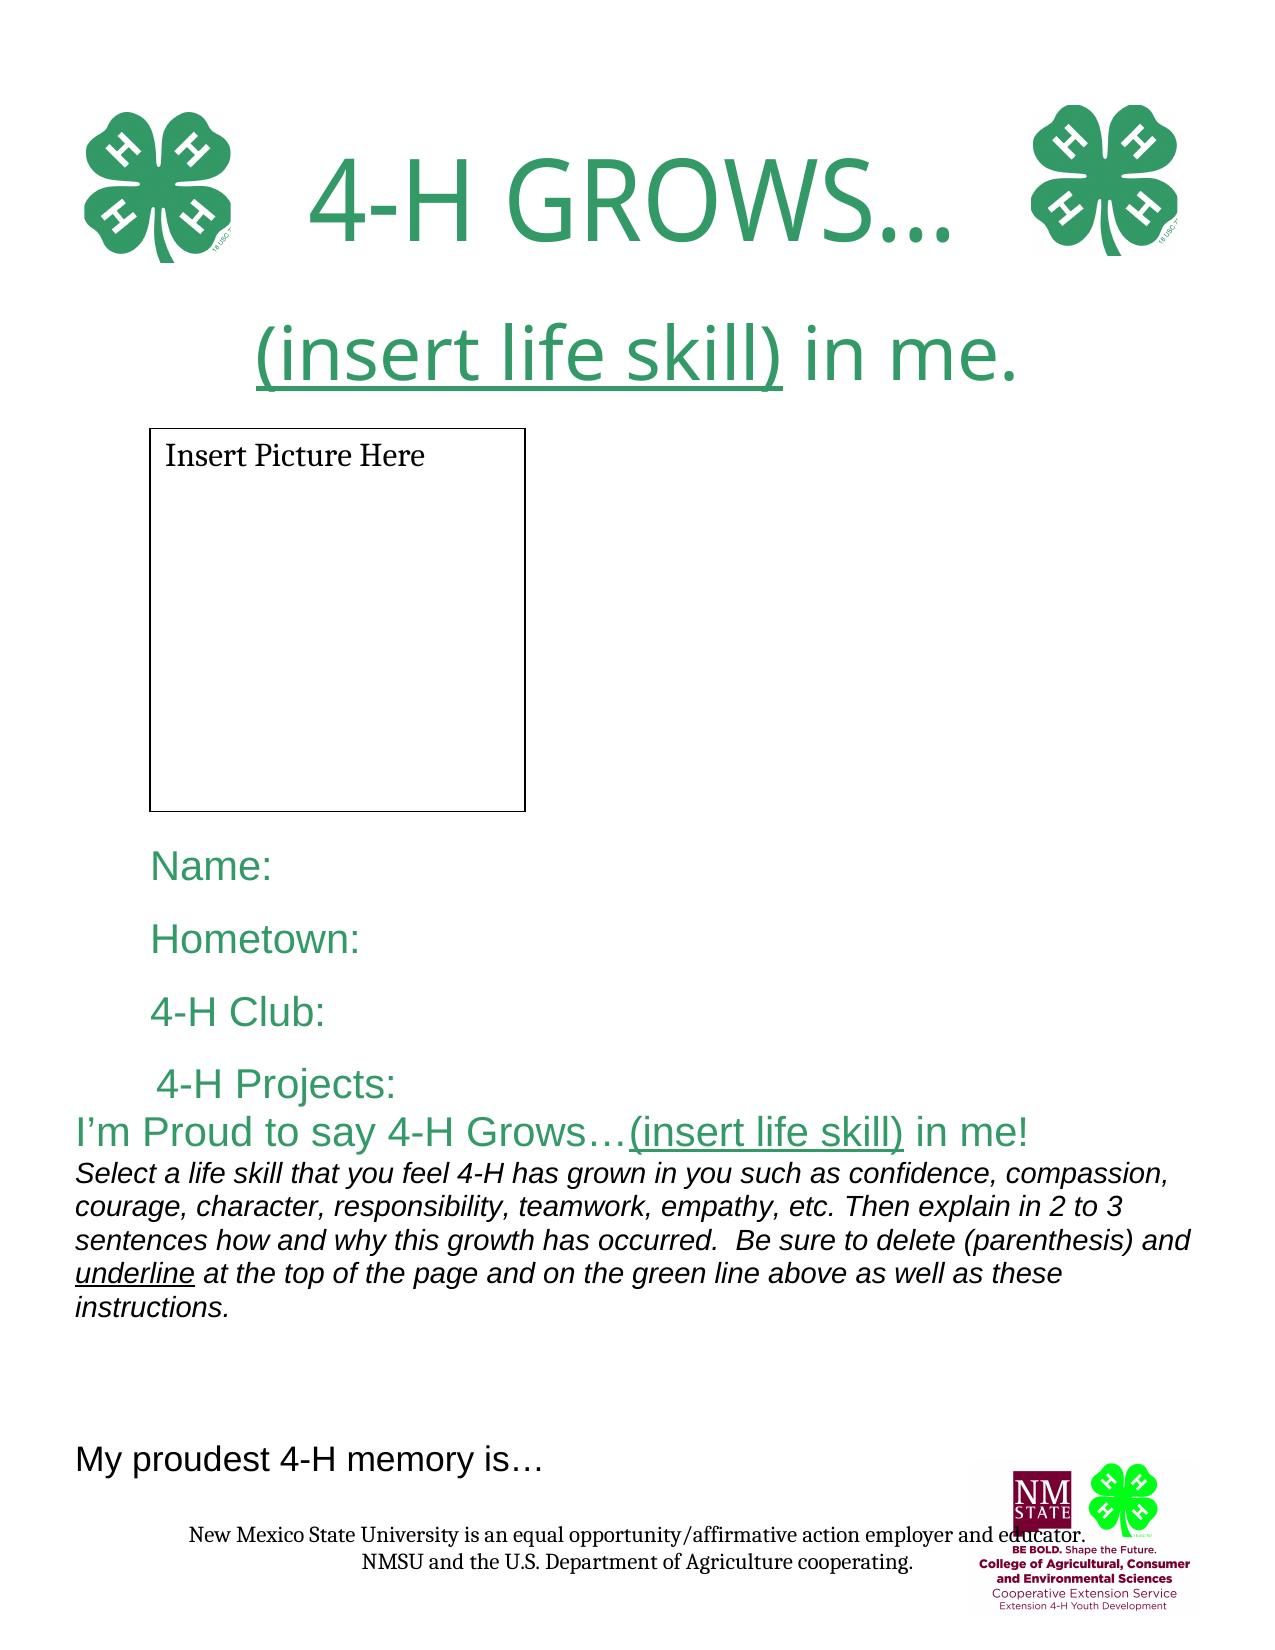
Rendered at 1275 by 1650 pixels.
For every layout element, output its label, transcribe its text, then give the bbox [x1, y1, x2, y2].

text My proudest 4-H memory is… [75, 1438, 1200, 1479]
text (insert life skill) in me. [75, 300, 1200, 402]
text I’m Proud to say 4-H Grows…(insert life skill) in me! [75, 1108, 1200, 1156]
text 4-H Club: [75, 987, 1200, 1035]
text Name: [75, 841, 1200, 889]
picture [83, 112, 231, 263]
picture [1030, 105, 1178, 255]
text Select a life skill that you feel 4-H has grown in you such as confidence, compassion, courage, character, responsibility, teamwork, empathy, etc. Then explain in 2 to 3 sentences how and why this growth has occurred. Be sure to delete (parenthesis) and underline at the top of the page and on the green line above as well as these instructions. [75, 1156, 1200, 1323]
picture [970, 1479, 1199, 1617]
text Hometown: [75, 914, 1200, 962]
text 4-H Projects: [75, 1060, 1200, 1108]
